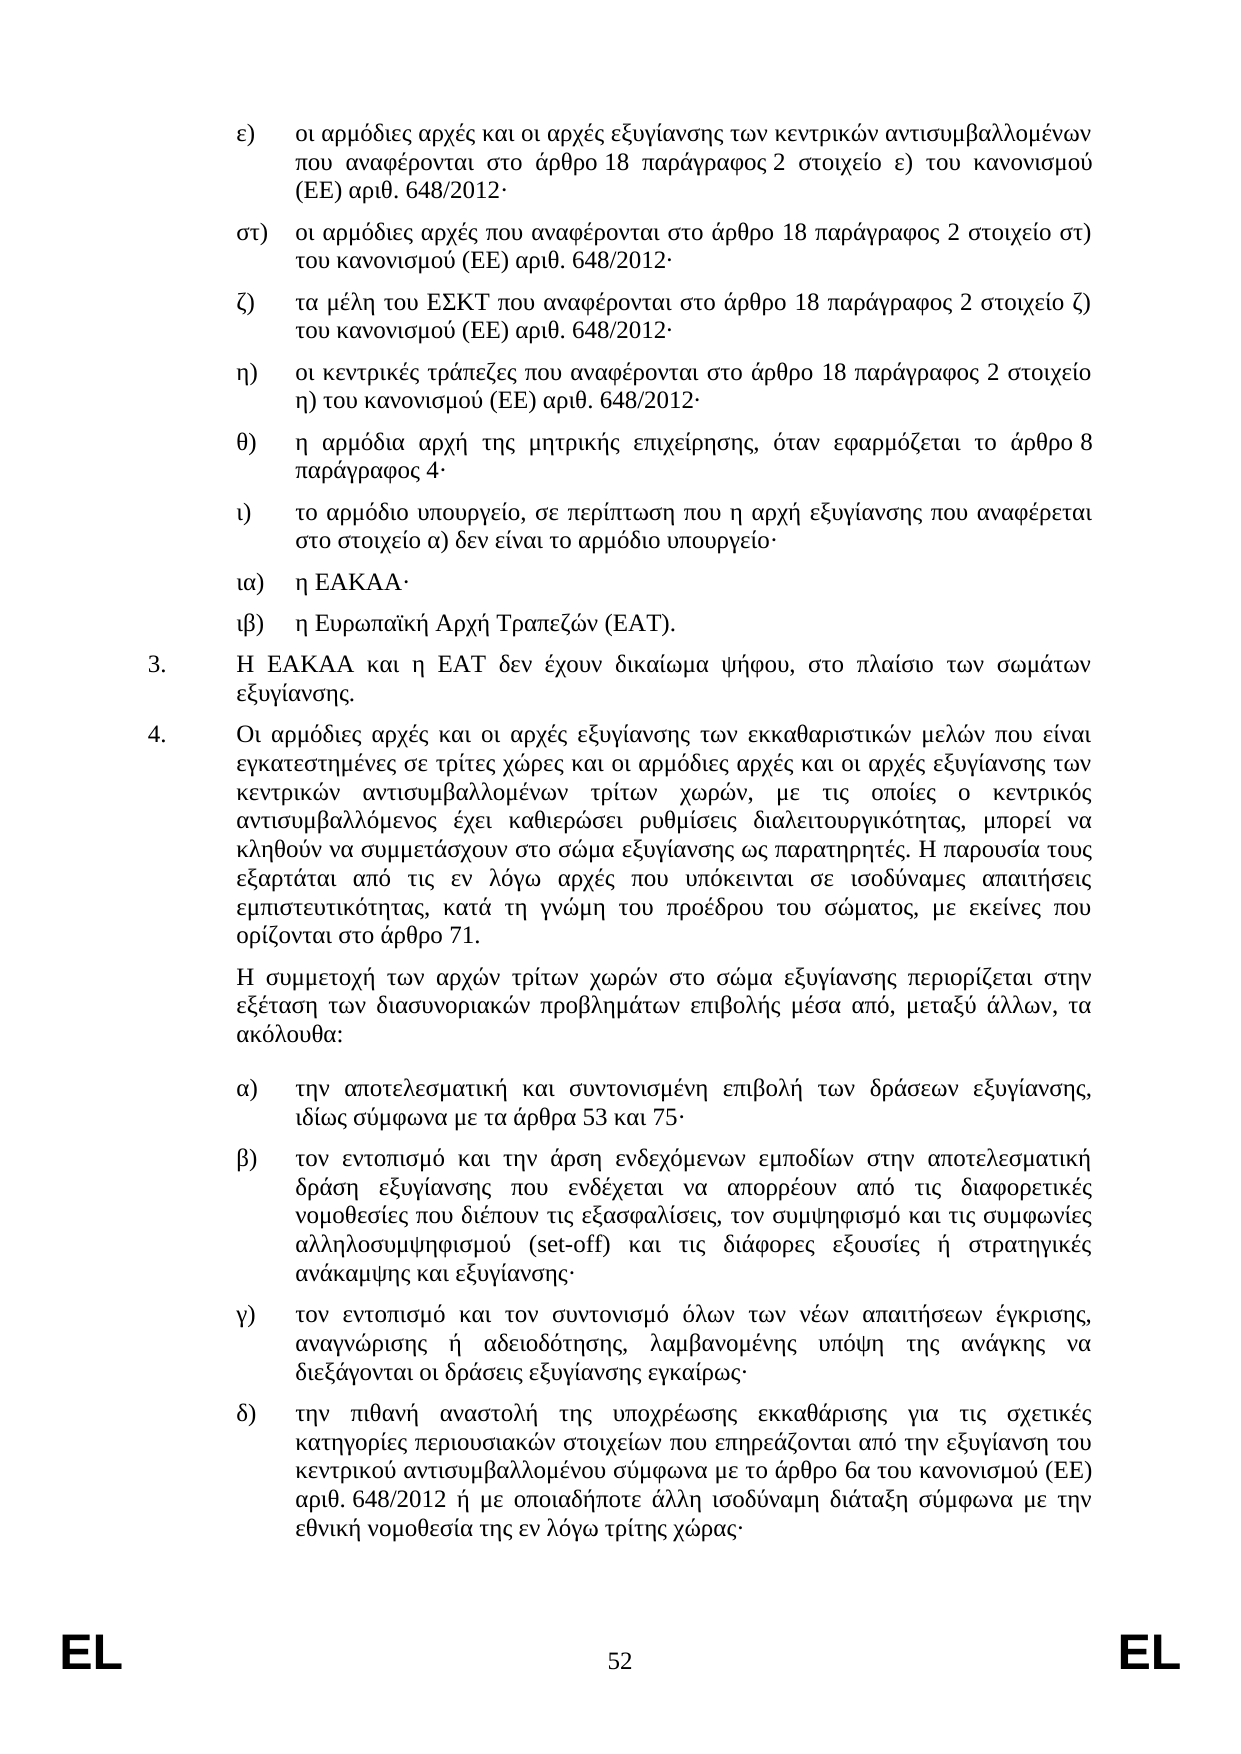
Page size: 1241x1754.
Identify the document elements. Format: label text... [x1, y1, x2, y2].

text ε) οι αρμόδιες αρχές και οι αρχές εξυγίανσης των κεντρικών αντισυμβαλλομένων που αναφέρονται στο άρθρο 18 παράγραφος 2 στοιχείο ε) του κανονισμού (ΕΕ) αριθ. 648/2012· [236, 118, 1093, 204]
text Η συμμετοχή των αρχών τρίτων χωρών στο σώμα εξυγίανσης περιορίζεται στην εξέταση των διασυνοριακών προβλημάτων επιβολής μέσα από, μεταξύ άλλων, τα ακόλουθα: [236, 962, 1093, 1048]
text γ) τον εντοπισμό και τον συντονισμό όλων των νέων απαιτήσεων έγκρισης, αναγνώρισης ή αδειοδότησης, λαμβανομένης υπόψη της ανάγκης να διεξάγονται οι δράσεις εξυγίανσης εγκαίρως· [236, 1299, 1093, 1386]
text ζ) τα μέλη του ΕΣΚΤ που αναφέρονται στο άρθρο 18 παράγραφος 2 στοιχείο ζ) του κανονισμού (ΕΕ) αριθ. 648/2012· [236, 287, 1093, 344]
text ια) η ΕΑΚΑΑ· [236, 567, 1093, 596]
text β) τον εντοπισμό και την άρση ενδεχόμενων εμποδίων στην αποτελεσματική δράση εξυγίανσης που ενδέχεται να απορρέουν από τις διαφορετικές νομοθεσίες που διέπουν τις εξασφαλίσεις, τον συμψηφισμό και τις συμφωνίες αλληλοσυμψηφισμού (set-off) και τις διάφορες εξουσίες ή στρατηγικές ανάκαμψης και εξυγίανσης· [236, 1143, 1093, 1287]
text α) την αποτελεσματική και συντονισμένη επιβολή των δράσεων εξυγίανσης, ιδίως σύμφωνα με τα άρθρα 53 και 75· [236, 1073, 1093, 1131]
text 4. Οι αρμόδιες αρχές και οι αρχές εξυγίανσης των εκκαθαριστικών μελών που είναι εγκατεστημένες σε τρίτες χώρες και οι αρμόδιες αρχές και οι αρχές εξυγίανσης των κεντρικών αντισυμβαλλομένων τρίτων χωρών, με τις οποίες ο κεντρικός αντισυμβαλλόμενος έχει καθιερώσει ρυθμίσεις διαλειτουργικότητας, μπορεί να κληθούν να συμμετάσχουν στο σώμα εξυγίανσης ως παρατηρητές. Η παρουσία τους εξαρτάται από τις εν λόγω αρχές που υπόκεινται σε ισοδύναμες απαιτήσεις εμπιστευτικότητας, κατά τη γνώμη του προέδρου του σώματος, με εκείνες που ορίζονται στο άρθρο 71. [148, 719, 1093, 949]
text στ) οι αρμόδιες αρχές που αναφέρονται στο άρθρο 18 παράγραφος 2 στοιχείο στ) του κανονισμού (ΕΕ) αριθ. 648/2012· [236, 217, 1093, 274]
text ιβ) η Ευρωπαϊκή Αρχή Τραπεζών (ΕΑΤ). [236, 608, 1093, 637]
text δ) την πιθανή αναστολή της υποχρέωσης εκκαθάρισης για τις σχετικές κατηγορίες περιουσιακών στοιχείων που επηρεάζονται από την εξυγίανση του κεντρικού αντισυμβαλλομένου σύμφωνα με το άρθρο 6α του κανονισμού (ΕΕ) αριθ. 648/2012 ή με οποιαδήποτε άλλη ισοδύναμη διάταξη σύμφωνα με την εθνική νομοθεσία της εν λόγω τρίτης χώρας· [236, 1398, 1093, 1542]
text 3. Η ΕΑΚΑΑ και η ΕΑΤ δεν έχουν δικαίωμα ψήφου, στο πλαίσιο των σωμάτων εξυγίανσης. [148, 649, 1093, 707]
text η) οι κεντρικές τράπεζες που αναφέρονται στο άρθρο 18 παράγραφος 2 στοιχείο η) του κανονισμού (ΕΕ) αριθ. 648/2012· [236, 357, 1093, 414]
text θ) η αρμόδια αρχή της μητρικής επιχείρησης, όταν εφαρμόζεται το άρθρο 8 παράγραφος 4· [236, 427, 1093, 484]
text ι) το αρμόδιο υπουργείο, σε περίπτωση που η αρχή εξυγίανσης που αναφέρεται στο στοιχείο α) δεν είναι το αρμόδιο υπουργείο· [236, 497, 1093, 554]
